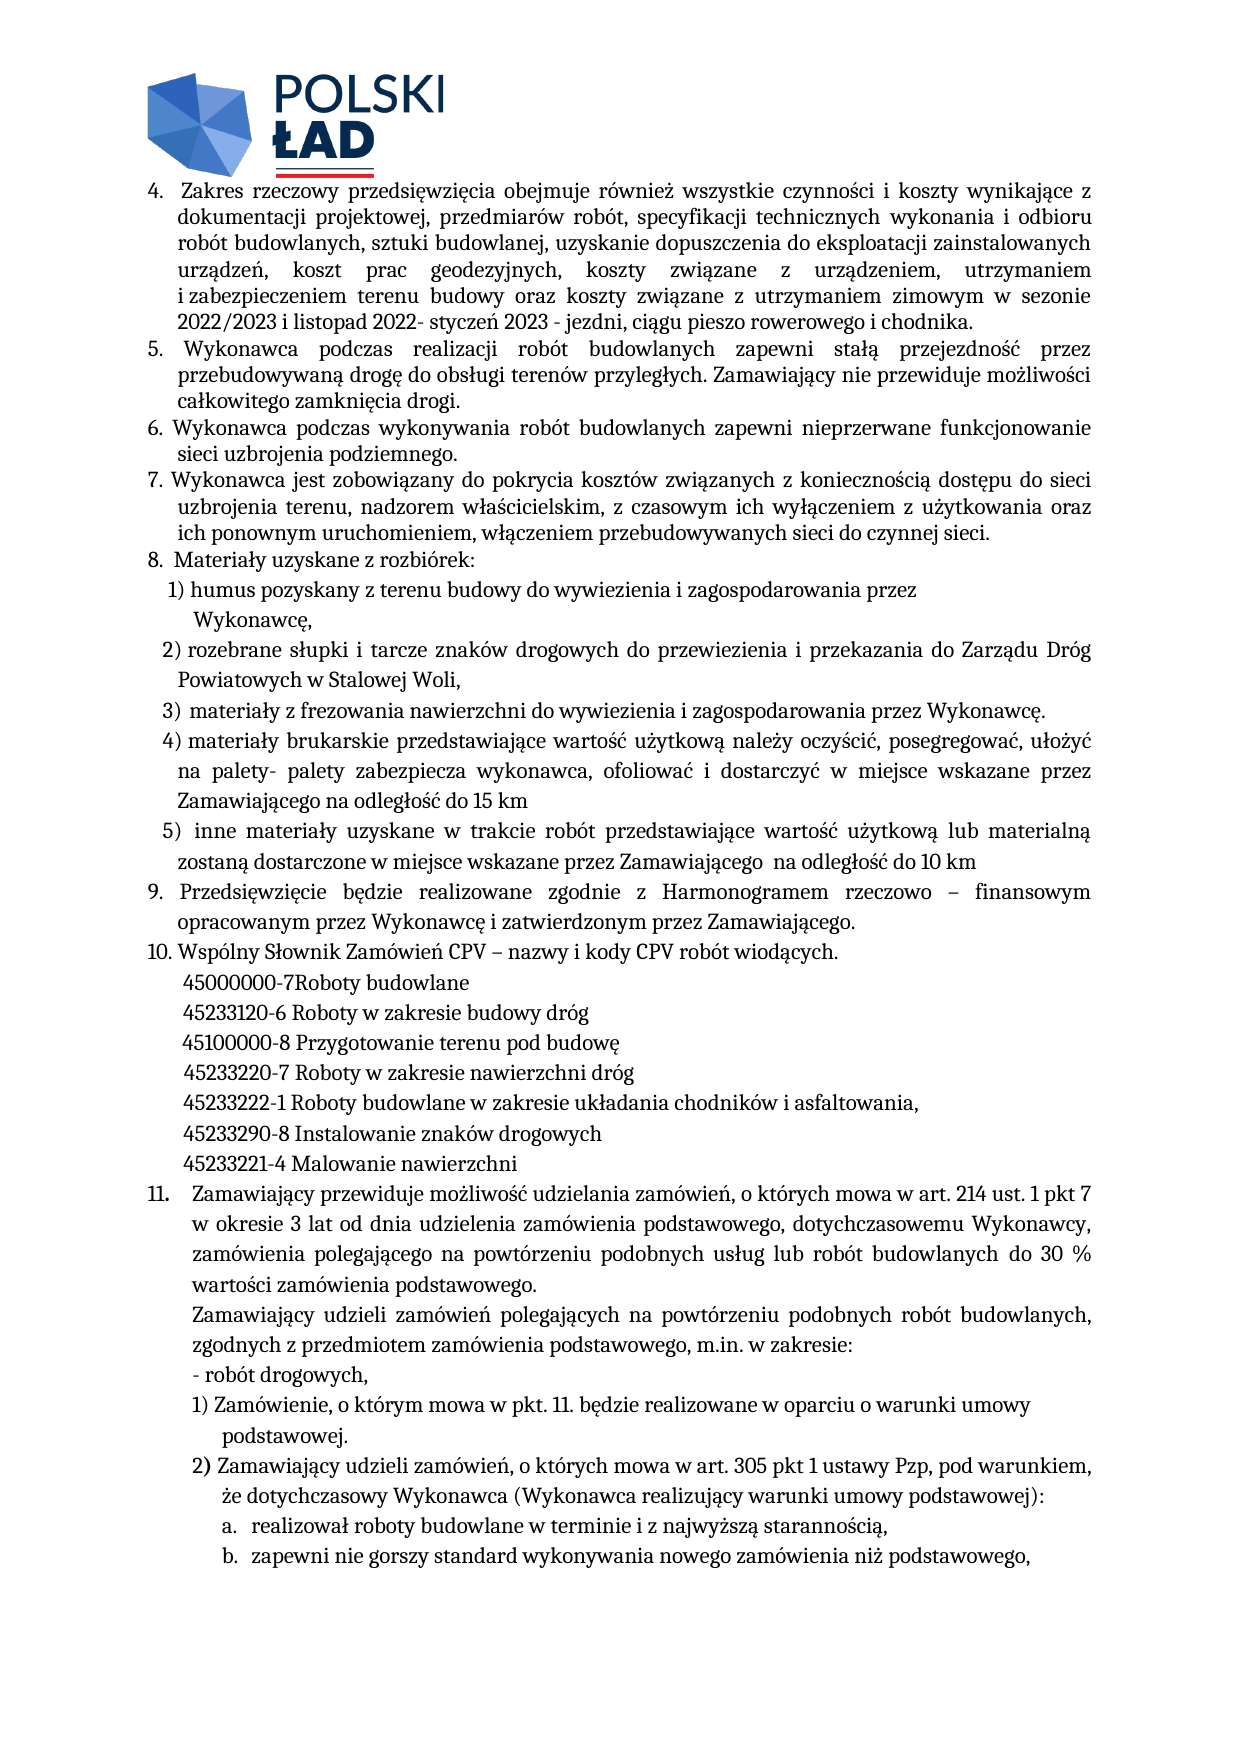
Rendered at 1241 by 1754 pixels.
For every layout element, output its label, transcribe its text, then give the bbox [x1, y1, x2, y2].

text 9. Przedsięwzięcie będzie realizowane zgodnie z Harmonogramem rzeczowo – finansowym opracowanym przez Wykonawcę i zatwierdzonym przez Zamawiającego. [148, 879, 1092, 935]
picture [147, 73, 444, 178]
text 2) rozebrane słupki i tarcze znaków drogowych do przewiezienia i przekazania do Zarządu Dróg Powiatowych w Stalowej Woli, [162, 637, 1092, 693]
text a. realizował roboty budowlane w terminie i z najwyższą starannością, [222, 1513, 1092, 1539]
text b. zapewni nie gorszy standard wykonywania nowego zamówienia niż podstawowego, [222, 1543, 1092, 1569]
text 7. Wykonawca jest zobowiązany do pokrycia kosztów związanych z koniecznością dostępu do sieci uzbrojenia terenu, nadzorem właścicielskim, z czasowym ich wyłączeniem z użytkowania oraz ich ponownym uruchomieniem, włączeniem przebudowywanych sieci do czynnej sieci. [148, 467, 1092, 546]
text - robót drogowych, [192, 1362, 1092, 1388]
text 10. Wspólny Słownik Zamówień CPV – nazwy i kody CPV robót wiodących. [148, 939, 1092, 965]
text 3) materiały z frezowania nawierzchni do wywiezienia i zagospodarowania przez Wykonawcę. [162, 697, 1092, 724]
text 45233220-7 Roboty w zakresie nawierzchni dróg [103, 1060, 1092, 1086]
text Zamawiający udzieli zamówień polegających na powtórzeniu podobnych robót budowlanych, zgodnych z przedmiotem zamówienia podstawowego, m.in. w zakresie: [192, 1302, 1092, 1358]
text 1) humus pozyskany z terenu budowy do wywiezienia i zagospodarowania przez [133, 577, 1092, 603]
text 2) Zamawiający udzieli zamówień, o których mowa w art. 305 pkt 1 ustawy Pzp, pod warunkiem, że dotychczasowy Wykonawca (Wykonawca realizujący warunki umowy podstawowej): [192, 1453, 1092, 1509]
text 45233290-8 Instalowanie znaków drogowych [133, 1120, 1092, 1147]
text 6. Wykonawca podczas wykonywania robót budowlanych zapewni nieprzerwane funkcjonowanie sieci uzbrojenia podziemnego. [148, 414, 1092, 467]
text 5. Wykonawca podczas realizacji robót budowlanych zapewni stałą przejezdność przez przebudowywaną drogę do obsługi terenów przyległych. Zamawiający nie przewiduje możliwości całkowitego zamknięcia drogi. [148, 336, 1092, 414]
text 11. Zamawiający przewiduje możliwość udzielania zamówień, o których mowa w art. 214 ust. 1 pkt 7 w okresie 3 lat od dnia udzielenia zamówienia podstawowego, dotychczasowemu Wykonawcy, zamówienia polegającego na powtórzeniu podobnych usług lub robót budowlanych do 30 % wartości zamówienia podstawowego. [148, 1181, 1092, 1298]
text 45100000-8 Przygotowanie terenu pod budowę [177, 1030, 1092, 1056]
text 1) Zamówienie, o którym mowa w pkt. 11. będzie realizowane w oparciu o warunki umowy podstawowej. [192, 1392, 1092, 1449]
text 45233221-4 Malowanie nawierzchni [133, 1151, 1092, 1177]
text 45233222-1 Roboty budowlane w zakresie układania chodników i asfaltowania, [133, 1090, 1092, 1116]
text 4. Zakres rzeczowy przedsięwzięcia obejmuje również wszystkie czynności i koszty wynikające z dokumentacji projektowej, przedmiarów robót, specyfikacji technicznych wykonania i odbioru robót budowlanych, sztuki budowlanej, uzyskanie dopuszczenia do eksploatacji zainstalowanych urządzeń, koszt prac geodezyjnych, koszty związane z urządzeniem, utrzymaniem i zabezpieczeniem terenu budowy oraz koszty związane z utrzymaniem zimowym w sezonie 2022/2023 i listopad 2022- styczeń 2023 - jezdni, ciągu pieszo rowerowego i chodnika. [148, 177, 1092, 336]
text Wykonawcę, [133, 607, 1092, 633]
text 5) inne materiały uzyskane w trakcie robót przedstawiające wartość użytkową lub materialną zostaną dostarczone w miejsce wskazane przez Zamawiającego na odległość do 10 km [162, 818, 1092, 875]
text 4) materiały brukarskie przedstawiające wartość użytkową należy oczyścić, posegregować, ułożyć na palety- palety zabezpiecza wykonawca, ofoliować i dostarczyć w miejsce wskazane przez Zamawiającego na odległość do 15 km [162, 728, 1092, 814]
text 45000000-7Roboty budowlane [148, 969, 1092, 996]
text 45233120-6 Roboty w zakresie budowy dróg [148, 999, 1092, 1026]
text 8. Materiały uzyskane z rozbiórek: [148, 546, 1092, 573]
